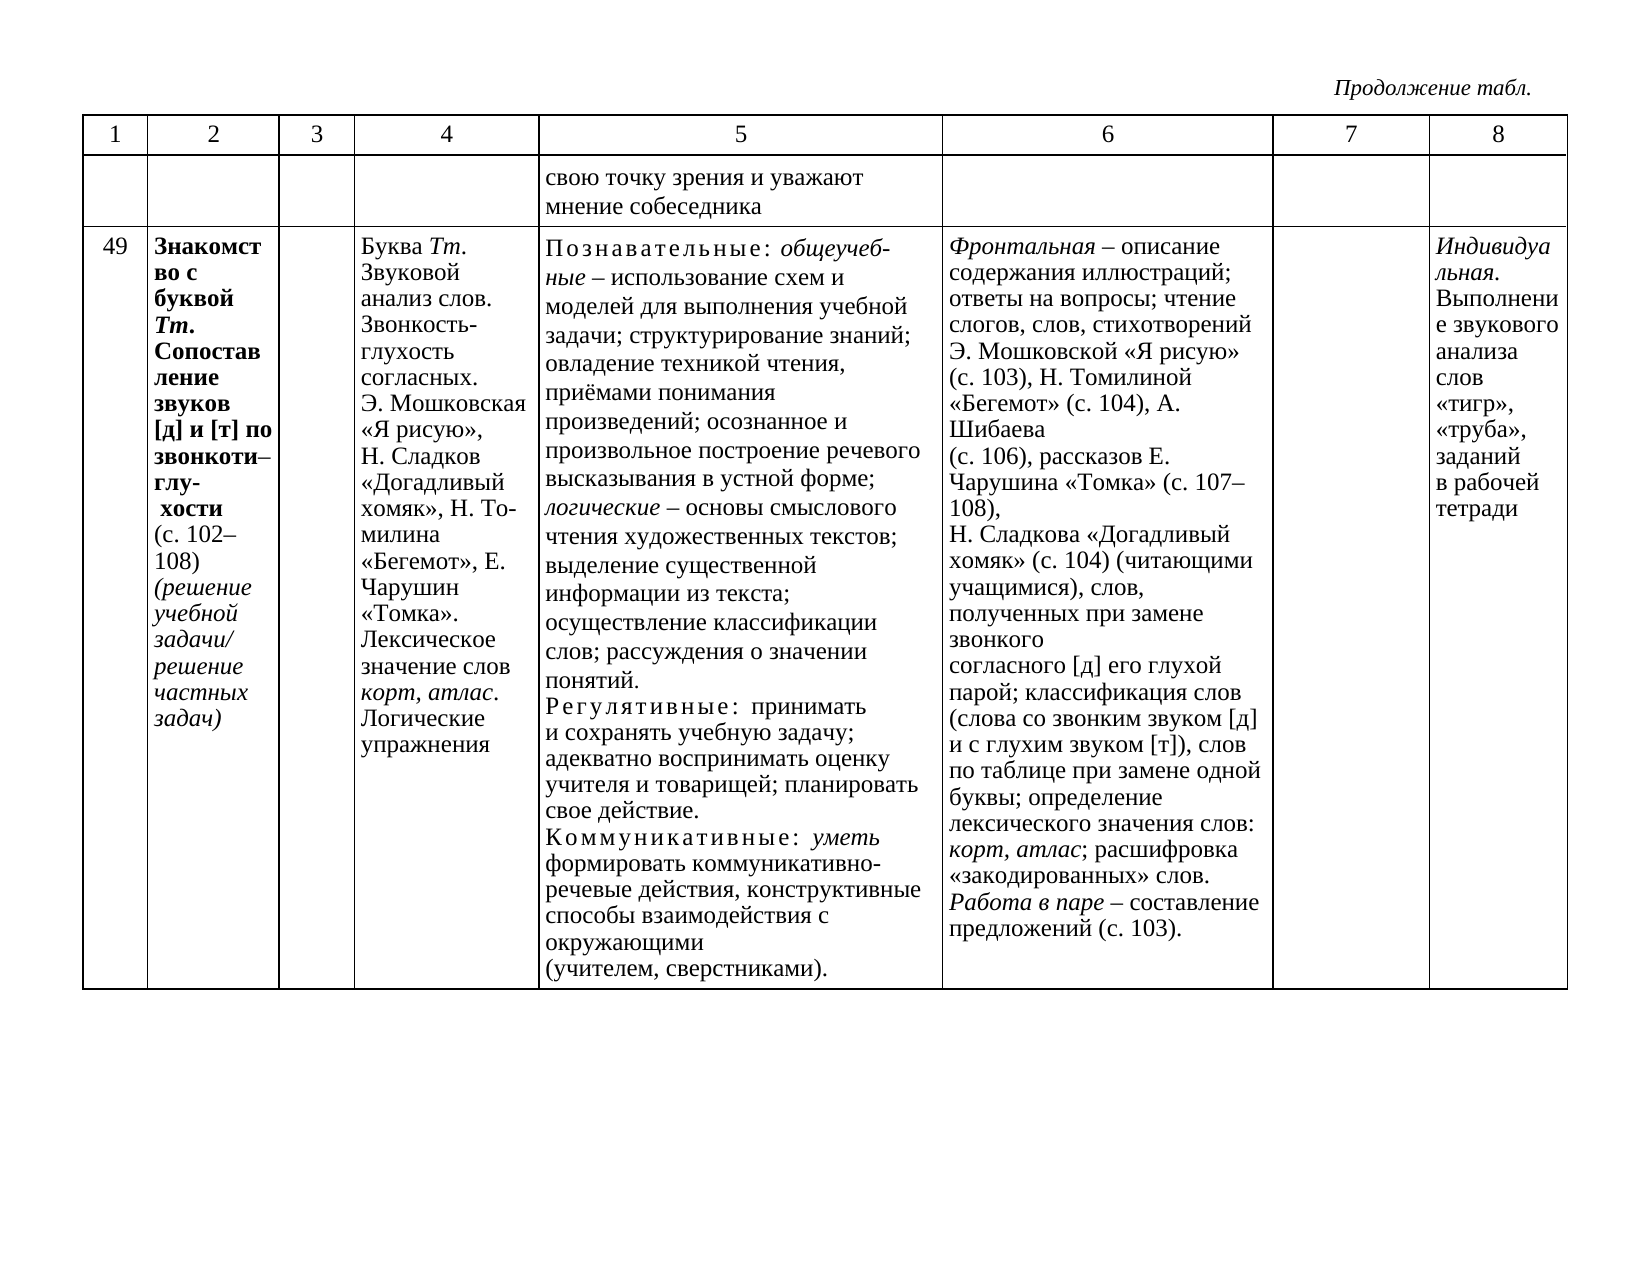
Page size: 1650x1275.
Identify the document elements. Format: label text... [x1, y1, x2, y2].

table_cell [943, 156, 1272, 226]
table_cell 49 [84, 227, 147, 988]
table_cell [280, 227, 354, 988]
table_cell свою точку зрения и уважают мнение собеседника [540, 156, 942, 226]
table_header 1 [84, 116, 147, 154]
table_header 3 [280, 116, 354, 154]
table_cell Буква Тт. Звуковой анализ слов. Звонкость-глухость согласных. Э. Мошковская «Я рисую», Н. Сладков «Догадливый хомяк», Н. То- милина «Бегемот», Е. Чарушин «Томка». Лексическое значение слов корт, атлас. Логические упражнения [355, 227, 538, 988]
table_cell Фронтальная – описание содержания иллюстраций; ответы на вопросы; чтение слогов, слов, стихотворений Э. Мошковской «Я рисую» (с. 103), Н. Томилиной «Бегемот» (с. 104), А. Шибаева (с. 106), рассказов Е. Чарушина «Томка» (с. 107–108), Н. Сладкова «Догадливый хомяк» (с. 104) (читающими учащимися), слов, полученных при замене звонкого согласного [д] его глухой парой; классификация слов (слова со звонким звуком [д] и с глухим звуком [т]), слов по таблице при замене одной буквы; определение лексического значения слов: корт, атлас; расшифровка «закодированных» слов. Работа в паре – составление предложений (с. 103). [943, 227, 1272, 988]
table_cell Индивидуальная. Выполнение звукового анализа слов «тигр», «труба», заданий в рабочей тетради [1430, 226, 1567, 988]
table_cell [1274, 156, 1429, 226]
table_header 7 [1274, 116, 1429, 154]
table_cell Знакомство с буквой Тт. Сопоставление звуков [д] и [т] по звонкоти–глу- хости (с. 102– 108) (решение учебной задачи/ решение частных задач) [148, 227, 278, 988]
table_cell [1430, 154, 1567, 226]
table_cell [84, 156, 147, 226]
table_cell [280, 156, 354, 226]
table_header 2 [148, 116, 278, 154]
table_cell [355, 156, 538, 226]
table_cell [148, 156, 278, 226]
table_cell [1274, 227, 1429, 988]
table_cell Познавательные: общеучеб- ные – использование схем и моделей для выполнения учебной задачи; структурирование знаний; овладение техникой чтения, приёмами понимания произведений; осознанное и произвольное построение речевого высказывания в устной форме; логические – основы смыслового чтения художественных текстов; выделение существенной информации из текста; осуществление классификации слов; рассуждения о значении понятий. Регулятивные: принимать и сохранять учебную задачу; адекватно воспринимать оценку учителя и товарищей; планировать свое действие. Коммуникативные: уметь формировать коммуникативно-речевые действия, конструктивные способы взаимодействия с окружающими (учителем, сверстниками). [540, 227, 942, 988]
text Продолжение табл. [118, 74, 1532, 100]
table_header 8 [1430, 116, 1567, 154]
table_header 5 [540, 116, 942, 154]
table_header 6 [943, 116, 1272, 154]
table_header 4 [355, 116, 538, 154]
